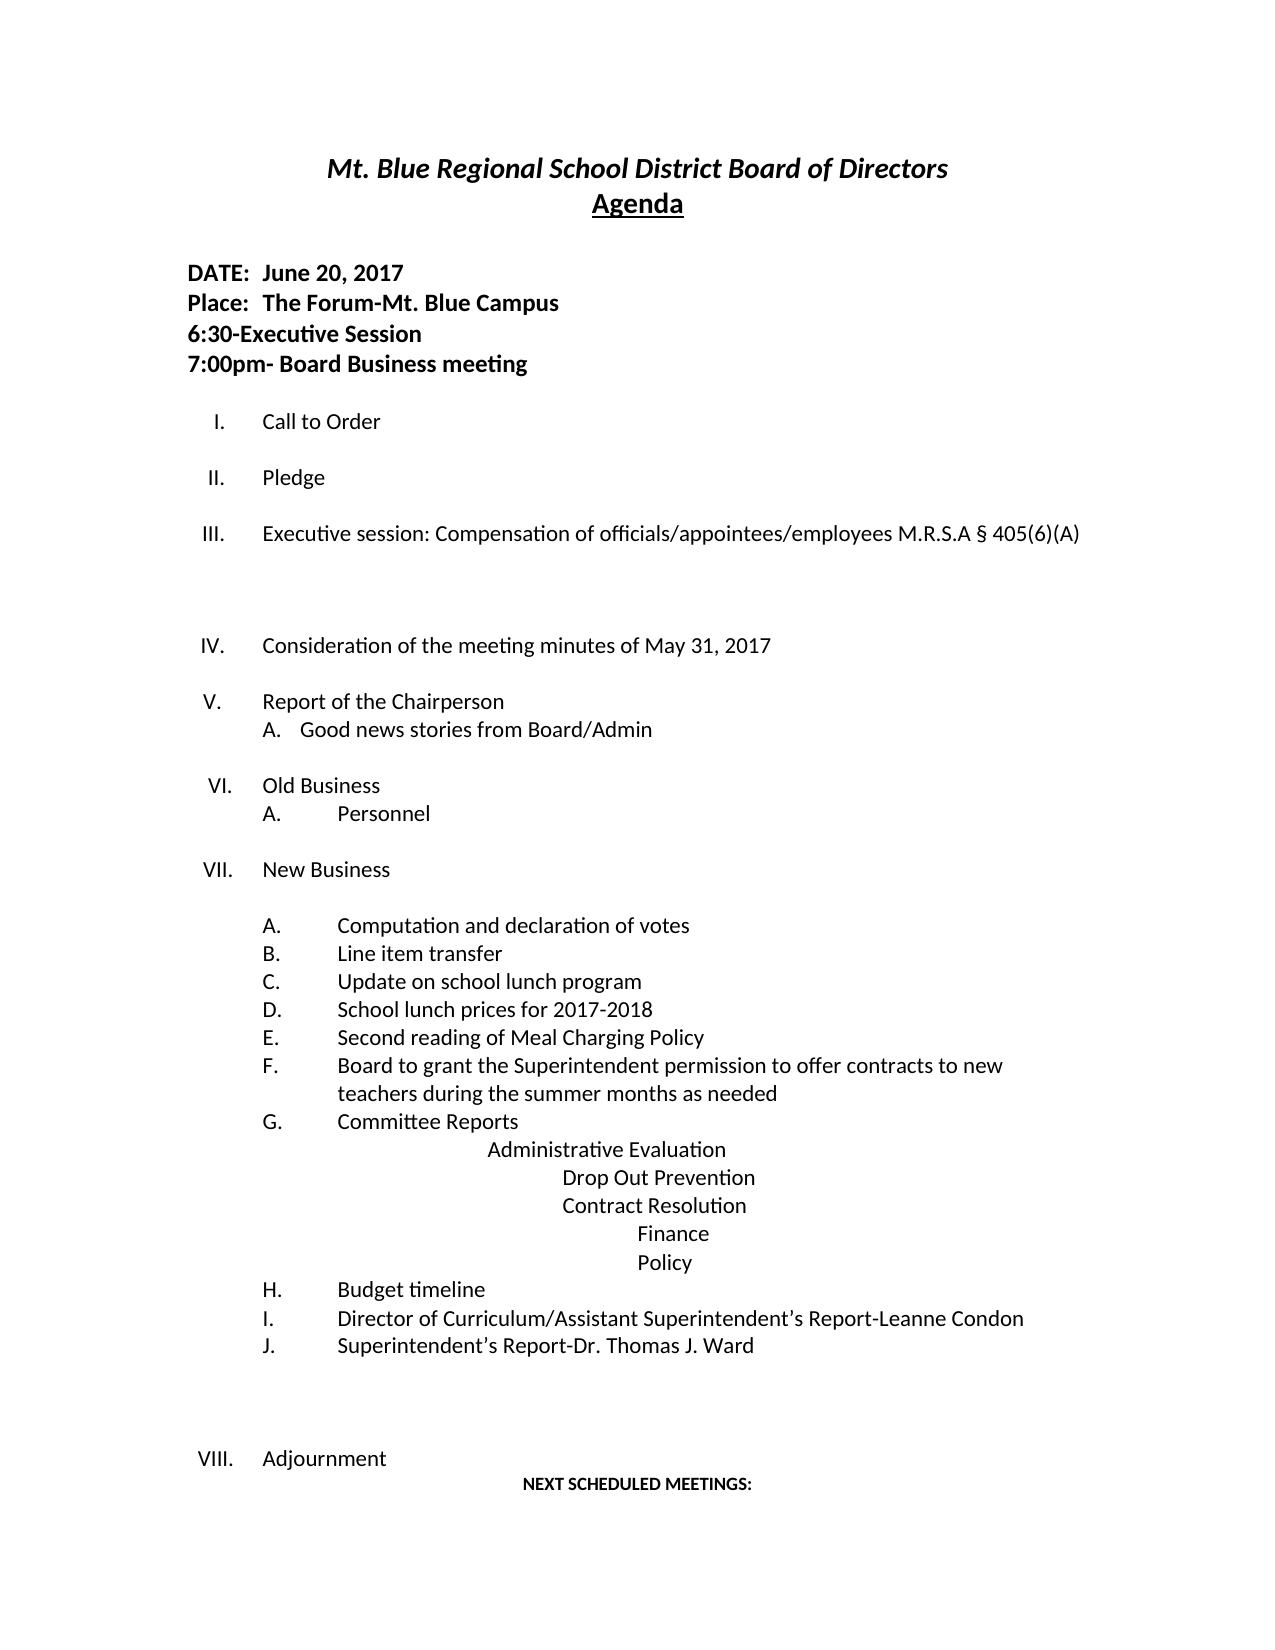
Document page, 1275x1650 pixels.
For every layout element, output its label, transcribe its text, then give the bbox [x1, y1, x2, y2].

text VIII. Adjournment [187, 1444, 1087, 1472]
text VII. New Business [187, 855, 1087, 883]
list Superintendent’s Report-Dr. Thomas J. Ward [262, 1332, 1087, 1360]
list Line item transfer [262, 939, 1087, 967]
list Personnel [262, 799, 1087, 827]
text Agenda [187, 186, 1087, 221]
text V. Report of the Chairperson [187, 687, 1087, 715]
text 7:00pm- Board Business meeting [187, 348, 1087, 379]
list School lunch prices for 2017-2018 [262, 995, 1087, 1023]
text VI. Old Business [187, 771, 1087, 799]
text NEXT SCHEDULED MEETINGS: [187, 1472, 1087, 1495]
list Budget timeline [262, 1276, 1087, 1304]
text Place: The Forum-Mt. Blue Campus [187, 287, 1087, 318]
text DATE: June 20, 2017 [187, 257, 1209, 287]
text 6:30-Executive Session [187, 318, 1087, 348]
list Board to grant the Superintendent permission to offer contracts to new teachers during the summer months as needed [262, 1051, 1087, 1107]
list Second reading of Meal Charging Policy [262, 1023, 1087, 1051]
list Director of Curriculum/Assistant Superintendent’s Report-Leanne Condon [262, 1304, 1087, 1332]
list Update on school lunch program [262, 967, 1087, 995]
list Computation and declaration of votes [262, 911, 1087, 939]
list Pledge [225, 463, 1087, 491]
text Mt. Blue Regional School District Board of Directors [187, 150, 1087, 186]
list Committee Reports Administrative Evaluation Drop Out Prevention Contract Resolution Finance Policy [262, 1107, 1087, 1276]
list Consideration of the meeting minutes of May 31, 2017 [225, 631, 1087, 659]
list Call to Order [225, 407, 1087, 463]
list Good news stories from Board/Admin [262, 715, 1087, 743]
list Executive session: Compensation of officials/appointees/employees M.R.S.A § 405(6)(A) [225, 519, 1087, 603]
